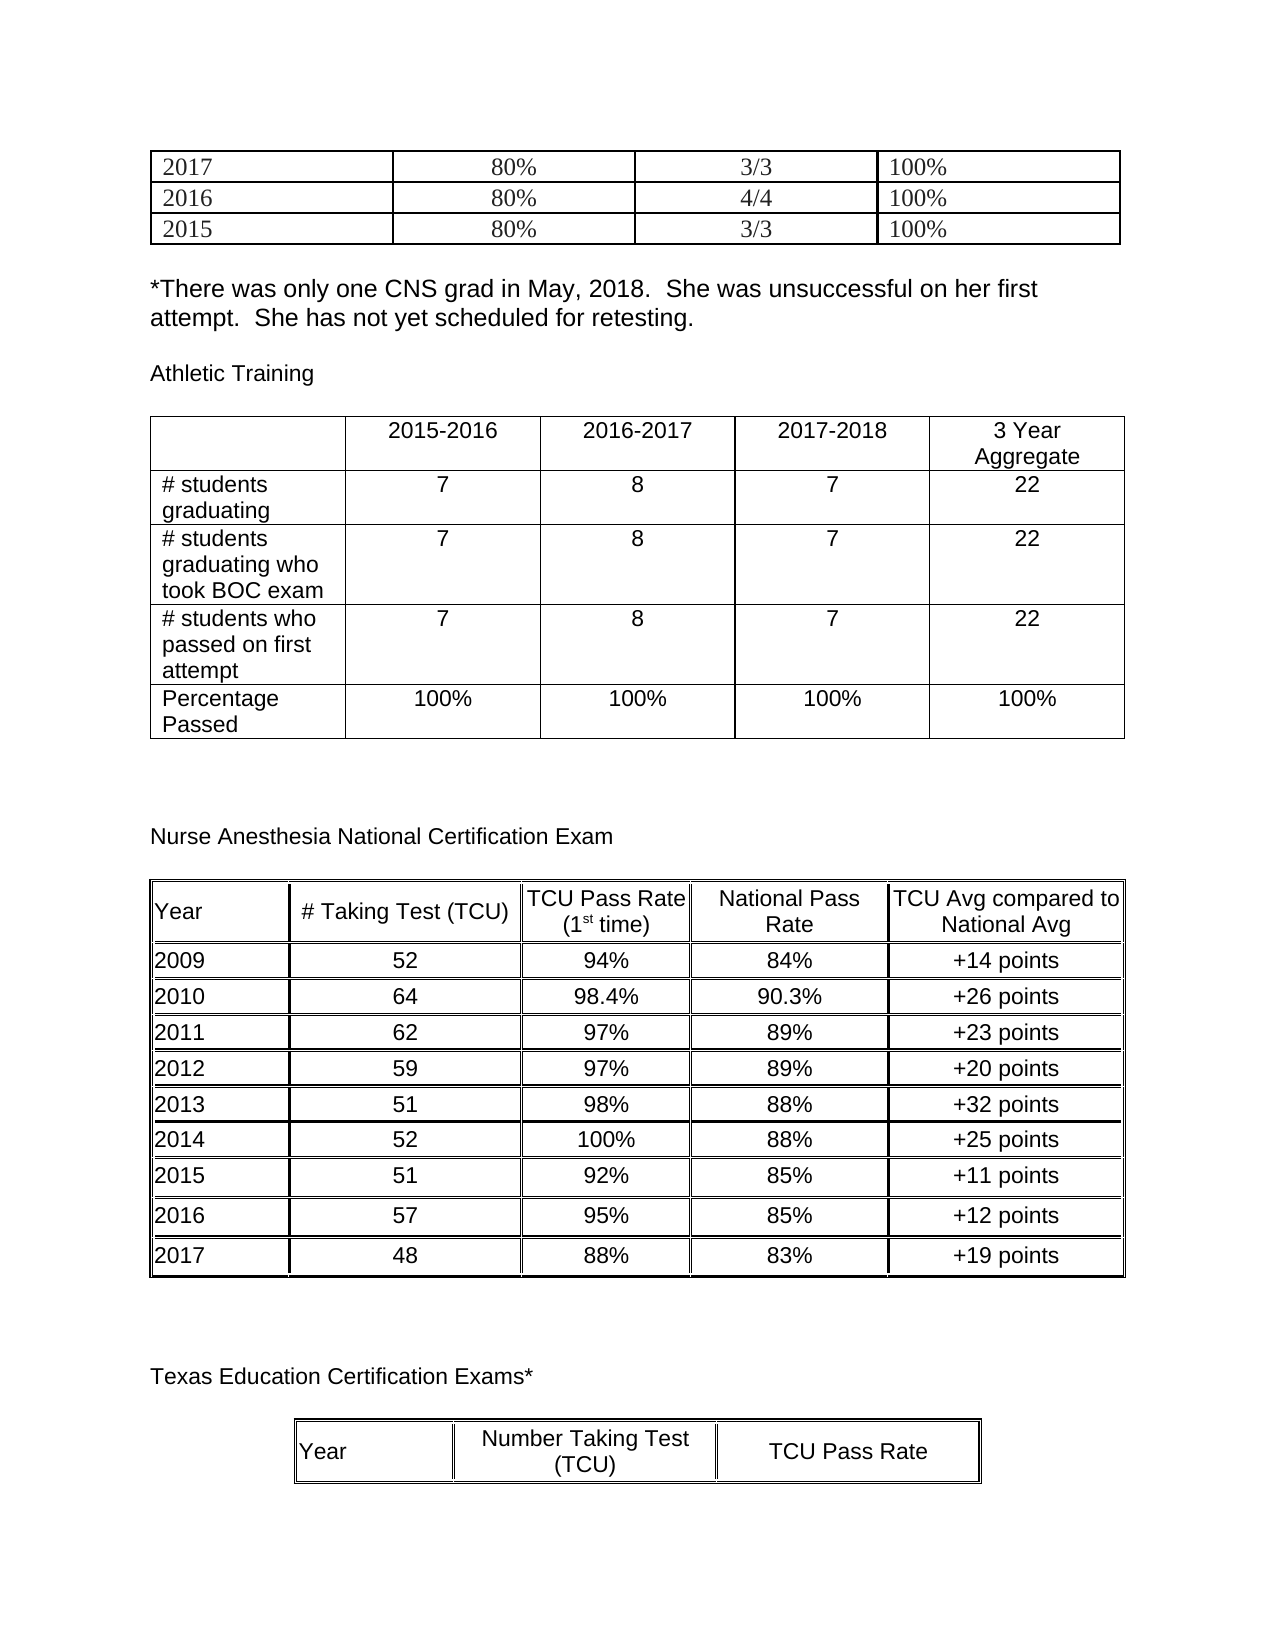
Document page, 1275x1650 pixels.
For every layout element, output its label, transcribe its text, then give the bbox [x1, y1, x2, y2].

table_cell 85% [692, 1159, 887, 1196]
table_cell 2014 [153, 1120, 288, 1156]
table_cell +23 points [890, 1013, 1123, 1048]
table_cell +25 points [890, 1120, 1123, 1156]
table_cell 2010 [151, 977, 289, 1012]
table_header TCU Pass Rate [717, 1422, 978, 1481]
table_cell 62 [291, 1016, 520, 1048]
table_cell 7 [346, 525, 540, 603]
table_cell 98.4% [523, 980, 689, 1012]
text Texas Education Certification Exams* [150, 1363, 1125, 1389]
table_cell 51 [291, 1159, 520, 1196]
table_cell 7 [736, 525, 929, 603]
table_cell +11 points [888, 1156, 1124, 1196]
text Nurse Anesthesia National Certification Exam [150, 823, 1125, 849]
table_cell 89% [692, 1016, 887, 1048]
table_header 2017-2018 [736, 417, 929, 470]
table_cell 100% [346, 685, 540, 737]
table_cell 88% [692, 1123, 887, 1156]
table_cell # students graduating who took BOC exam [151, 525, 345, 603]
table_header Year [297, 1422, 453, 1481]
table_cell # students graduating [151, 471, 345, 523]
table_cell 8 [541, 525, 734, 603]
table_cell 2015 [152, 214, 392, 242]
table_cell +20 points [890, 1048, 1123, 1084]
table_cell 22 [930, 525, 1124, 603]
table_header TCU Pass Rate (1st time) [521, 882, 691, 941]
table_cell 8 [541, 471, 734, 523]
text *There was only one CNS grad in May, 2018. She was unsuccessful on her first attempt. She has not yet scheduled for retesting. [150, 274, 1125, 331]
table_cell +14 points [888, 941, 1124, 977]
table_cell 100% [879, 183, 1119, 212]
table_cell +32 points [890, 1084, 1123, 1120]
table_header 3 Year Aggregate [930, 417, 1124, 470]
table_cell 51 [291, 1088, 520, 1120]
table_cell +19 points [888, 1235, 1123, 1275]
table_cell 80% [394, 152, 634, 181]
table_cell 48 [289, 1239, 521, 1275]
table_cell 4/4 [636, 183, 876, 212]
table_cell 57 [291, 1199, 520, 1235]
table_cell 2013 [153, 1084, 288, 1120]
table_cell # students who passed on first attempt [151, 605, 345, 684]
table_cell 95% [523, 1199, 689, 1235]
table_cell 2017 [152, 152, 392, 181]
table_cell 97% [523, 1052, 689, 1084]
table_cell 2009 [151, 941, 289, 977]
table_header TCU Avg compared to National Avg [888, 882, 1123, 941]
table_header [151, 417, 345, 470]
table_header National Pass Rate [691, 880, 888, 941]
table_cell 100% [930, 685, 1124, 737]
table_cell 2015 [151, 1156, 289, 1196]
table_cell 100% [879, 152, 1119, 181]
table_cell 2012 [153, 1048, 288, 1084]
table_cell 2011 [153, 1013, 288, 1048]
table_cell 7 [736, 605, 929, 684]
table_cell 98% [523, 1088, 689, 1120]
table_cell +26 points [888, 977, 1124, 1012]
table_cell 88% [521, 1239, 691, 1275]
table_header # Taking Test (TCU) [289, 882, 521, 941]
table_header 2015-2016 [346, 417, 540, 470]
table_cell 22 [930, 471, 1124, 523]
table_cell 8 [541, 605, 734, 684]
table_cell 59 [291, 1052, 520, 1084]
table_cell 94% [523, 944, 689, 977]
table_cell +12 points [888, 1196, 1124, 1235]
table_cell 84% [692, 944, 887, 977]
table_cell 92% [523, 1159, 689, 1196]
table_cell 7 [346, 471, 540, 523]
table_cell 52 [291, 944, 520, 977]
table_cell 7 [346, 605, 540, 684]
table_cell 83% [691, 1239, 888, 1275]
table_cell 100% [523, 1123, 689, 1156]
table_cell 80% [394, 214, 634, 242]
table_cell 88% [692, 1088, 887, 1120]
table_cell 90.3% [692, 980, 887, 1012]
table_cell 80% [394, 183, 634, 212]
table_cell 100% [541, 685, 734, 737]
table_header 2016-2017 [541, 417, 734, 470]
table_header Year [151, 880, 289, 941]
table_cell 3/3 [636, 214, 876, 242]
table_cell 7 [736, 471, 929, 523]
table_cell 22 [930, 605, 1124, 684]
table_cell 52 [291, 1123, 520, 1156]
table_cell 100% [736, 685, 929, 737]
table_cell 2017 [153, 1235, 289, 1275]
table_cell 3/3 [636, 152, 876, 181]
table_cell 97% [523, 1016, 689, 1048]
table_cell Percentage Passed [151, 685, 345, 737]
table_cell 100% [879, 214, 1119, 242]
table_cell 2016 [151, 1196, 289, 1235]
table_header Number Taking Test (TCU) [454, 1422, 717, 1481]
text Athletic Training [150, 360, 1125, 387]
table_cell 85% [692, 1199, 887, 1235]
table_cell 2016 [152, 183, 392, 212]
table_cell 89% [692, 1052, 887, 1084]
table_cell 64 [291, 980, 520, 1012]
